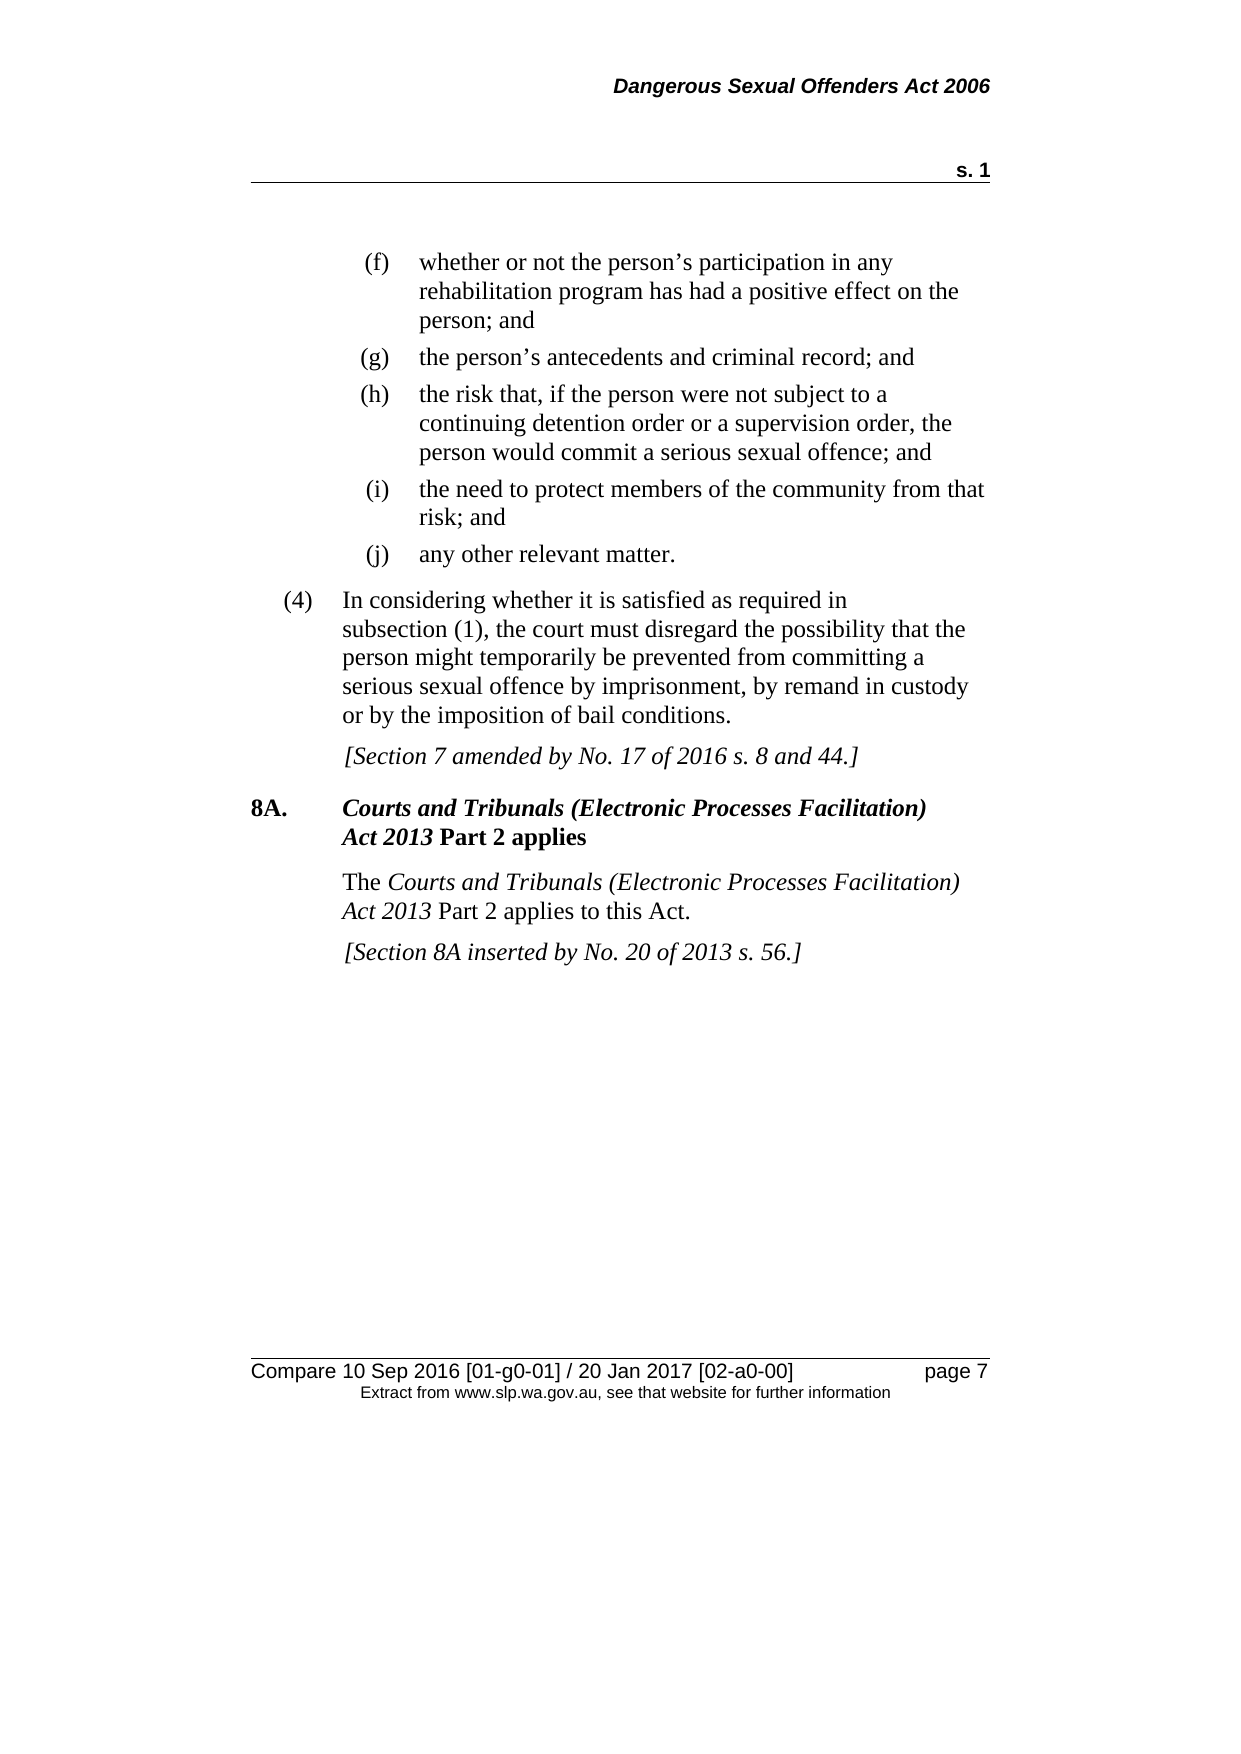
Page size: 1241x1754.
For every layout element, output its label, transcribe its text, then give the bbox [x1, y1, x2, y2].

text The Courts and Tribunals (Electronic Processes Facilitation) Act 2013 Part 2 applies to this Act. [251, 867, 990, 924]
text (g) the person’s antecedents and criminal record; and [251, 342, 990, 371]
text [Section 8A inserted by No. 20 of 2013 s. 56.] [251, 937, 990, 966]
text (i) the need to protect members of the community from that risk; and [251, 474, 990, 531]
text (4) In considering whether it is satisfied as required in subsection (1), the court must disregard the possibility that the person might temporarily be prevented from committing a serious sexual offence by imprisonment, by remand in custody or by the imposition of bail conditions. [251, 585, 990, 729]
text (f) whether or not the person’s participation in any rehabilitation program has had a positive effect on the person; and [251, 247, 990, 334]
text [Section 7 amended by No. 17 of 2016 s. 8 and 44.] [251, 741, 990, 770]
subtitle 8A. Courts and Tribunals (Electronic Processes Facilitation) Act 2013 Part 2 applies [251, 793, 990, 850]
text (h) the risk that, if the person were not subject to a continuing detention order or a supervision order, the person would commit a serious sexual offence; and [251, 379, 990, 465]
text (j) any other relevant matter. [251, 539, 990, 568]
